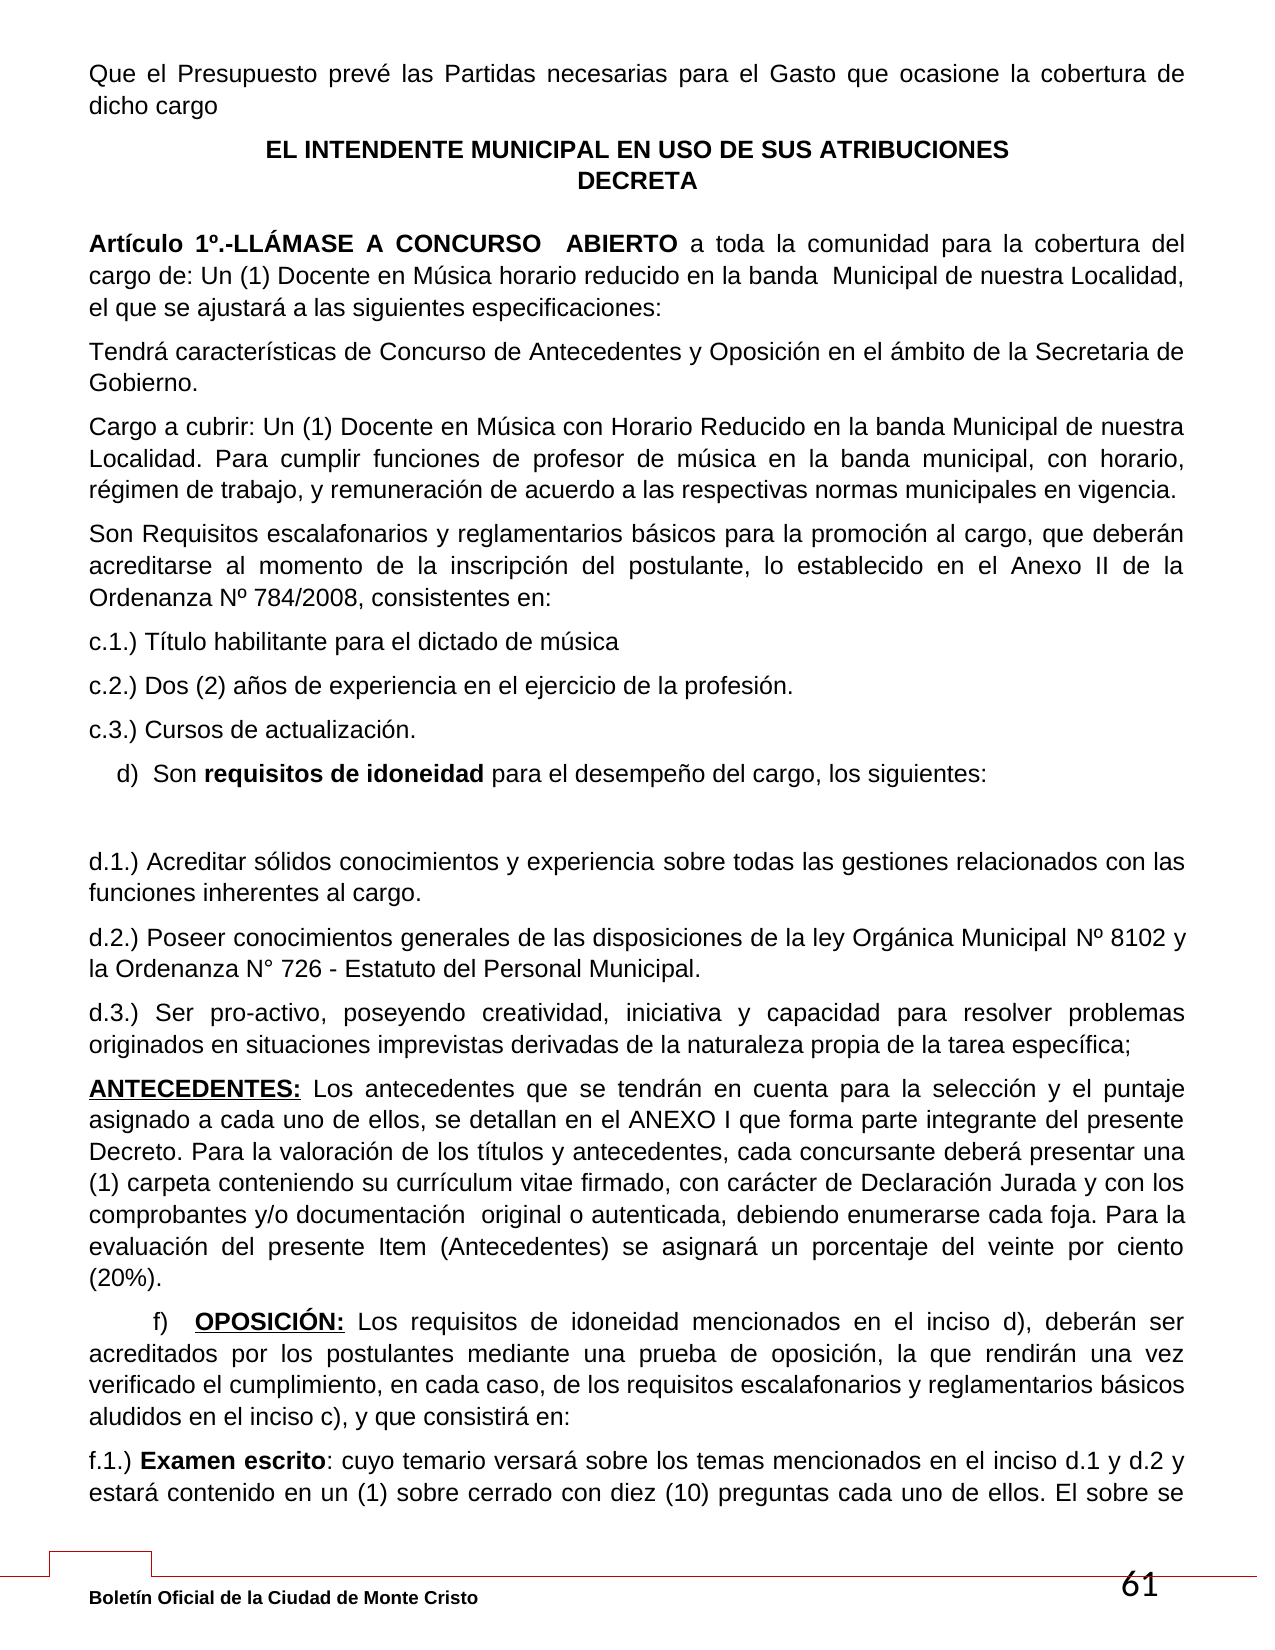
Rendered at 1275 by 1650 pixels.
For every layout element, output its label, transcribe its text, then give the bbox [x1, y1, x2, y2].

text Artículo 1º.-LLÁMASE A CONCURSO ABIERTO a toda la comunidad para la cobertura del cargo de: Un (1) Docente en Música horario reducido en la banda Municipal de nuestra Localidad, el que se ajustará a las siguientes especificaciones: [89, 229, 1186, 321]
text c.1.) Título habilitante para el dictado de música [89, 627, 1186, 655]
text c.2.) Dos (2) años de experiencia en el ejercicio de la profesión. [89, 671, 1186, 699]
text Que el Presupuesto prevé las Partidas necesarias para el Gasto que ocasione la cobertura de dicho cargo [89, 59, 1186, 119]
text ANTECEDENTES: Los antecedentes que se tendrán en cuenta para la selección y el puntaje asignado a cada uno de ellos, se detallan en el ANEXO I que forma parte integrante del presente Decreto. Para la valoración de los títulos y antecedentes, cada concursante deberá presentar una (1) carpeta conteniendo su currículum vitae firmado, con carácter de Declaración Jurada y con los comprobantes y/o documentación original o autenticada, debiendo enumerarse cada foja. Para la evaluación del presente Item (Antecedentes) se asignará un porcentaje del veinte por ciento (20%). [89, 1074, 1186, 1292]
text c.3.) Cursos de actualización. [89, 715, 1186, 743]
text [89, 1446, 1186, 1506]
text d.1.) Acreditar sólidos conocimientos y experiencia sobre todas las gestiones relacionados con las funciones inherentes al cargo. [89, 847, 1186, 907]
text DECRETA [89, 166, 1186, 195]
text d) Son requisitos de idoneidad para el desempeño del cargo, los siguientes: [89, 759, 1186, 787]
text d.2.) Poseer conocimientos generales de las disposiciones de la ley Orgánica Municipal Nº 8102 y la Ordenanza N° 726 - Estatuto del Personal Municipal. [89, 922, 1186, 983]
text d.3.) Ser pro-activo, poseyendo creatividad, iniciativa y capacidad para resolver problemas originados en situaciones imprevistas derivadas de la naturaleza propia de la tarea específica; [89, 998, 1186, 1058]
text f) OPOSICIÓN: Los requisitos de idoneidad mencionados en el inciso d), deberán ser acreditados por los postulantes mediante una prueba de oposición, la que rendirán una vez verificado el cumplimiento, en cada caso, de los requisitos escalafonarios y reglamentarios básicos aludidos en el inciso c), y que consistirá en: [89, 1307, 1186, 1431]
text Tendrá características de Concurso de Antecedentes y Oposición en el ámbito de de Gobierno. [89, 337, 1186, 397]
text Son Requisitos escalafonarios y reglamentarios básicos para la promoción al cargo, que deberán acreditarse al momento de la inscripción del postulante, lo establecido en el Anexo II de º 784/2008, consistentes en: [89, 519, 1186, 611]
text Cargo a cubrir: Un (1) Docente en Música con Horario Reducido en la banda Municipal de nuestra Localidad. Para cumplir funciones de profesor de música en la banda municipal, con horario, régimen de trabajo, y remuneración de acuerdo a las respectivas normas municipales en vigencia. [89, 412, 1186, 504]
text EL INTENDENTE MUNICIPAL EN USO DE SUS ATRIBUCIONES [89, 135, 1186, 163]
